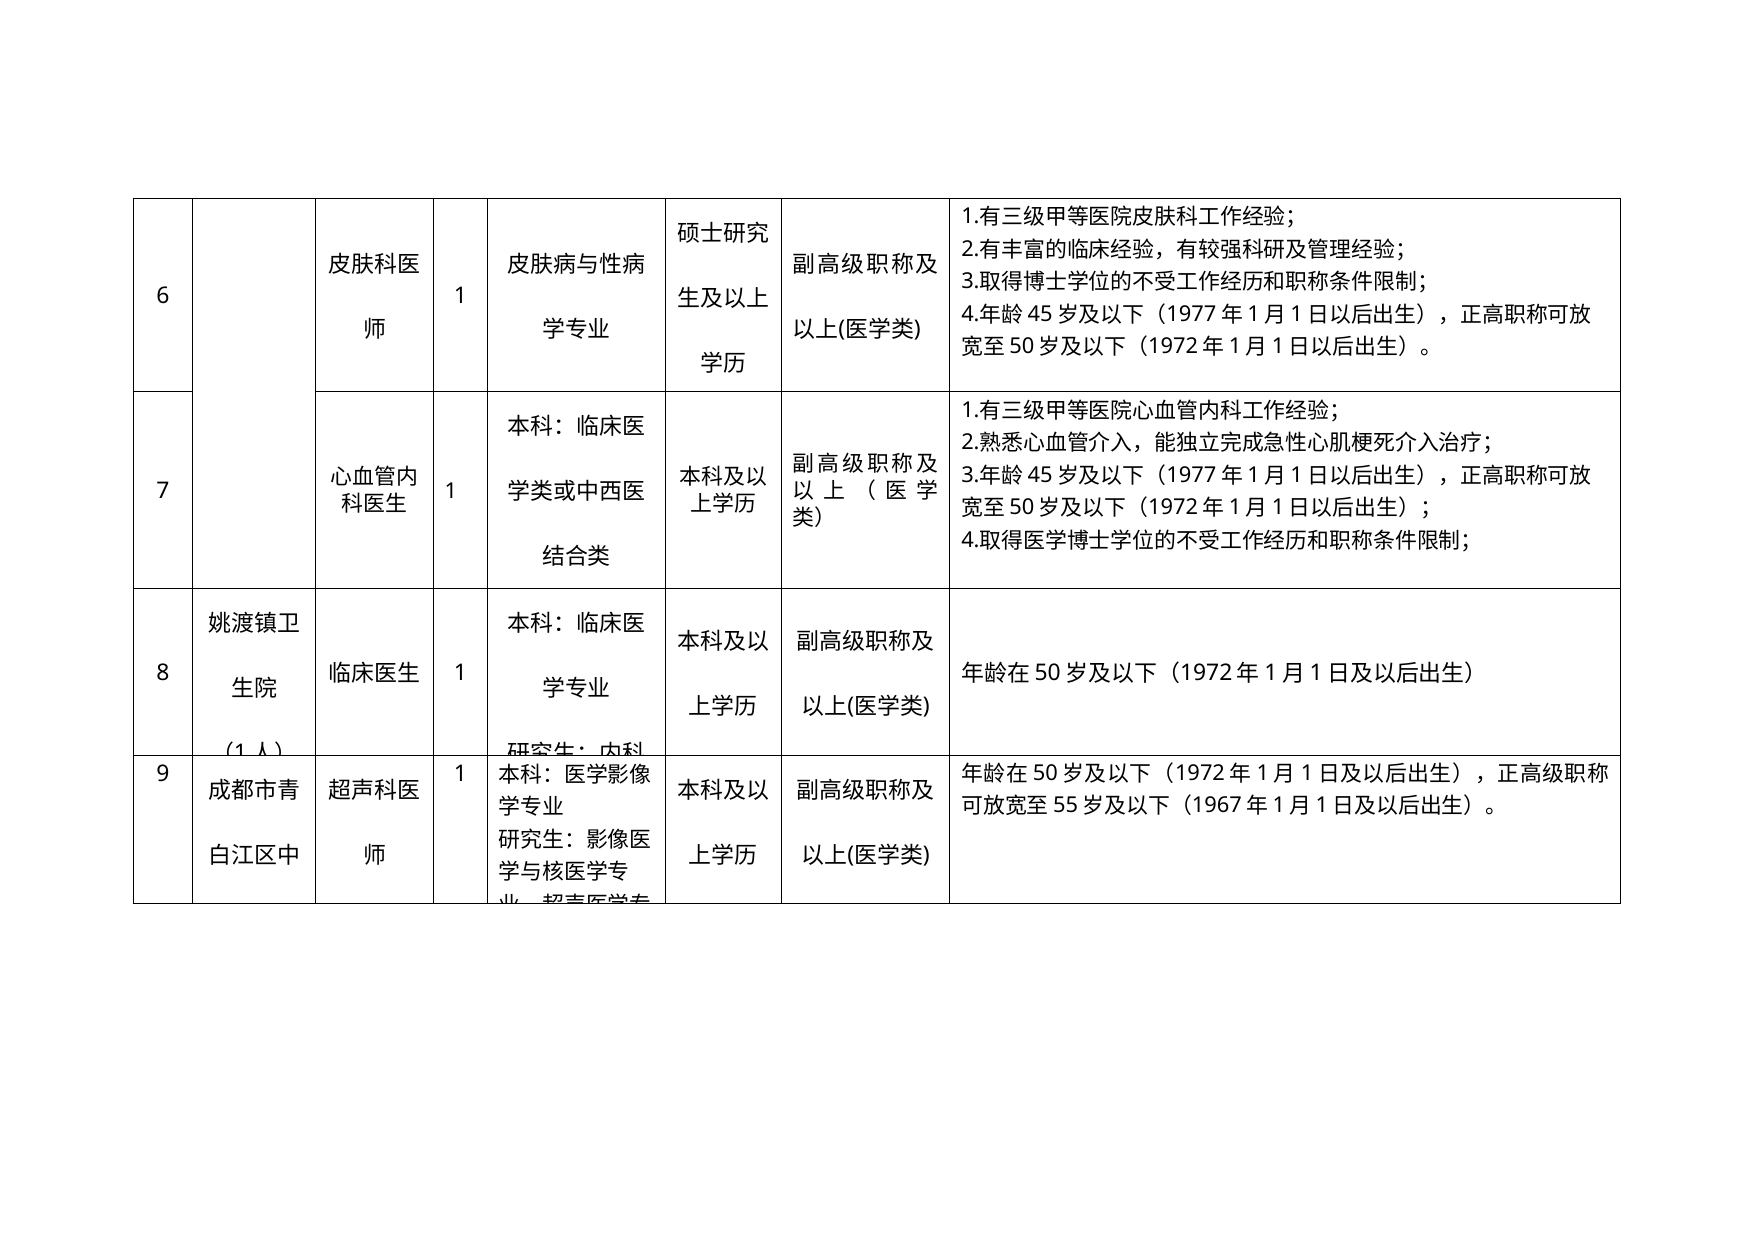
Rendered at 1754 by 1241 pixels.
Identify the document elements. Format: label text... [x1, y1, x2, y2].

table_cell 1.有三级甲等医院皮肤科工作经验； 2.有丰富的临床经验，有较强科研及管理经验； 3.取得博士学位的不受工作经历和职称条件限制； 4.年龄45岁及以下（1977年1月1日以后出生），正高职称可放宽至50岁及以下（1972年1月1日以后出生）。 [950, 199, 1620, 391]
table_cell 1.有三级甲等医院心血管内科工作经验； 2.熟悉心血管介入，能独立完成急性心肌梗死介入治疗； 3.年龄45岁及以下（1977年1月1日以后出生），正高职称可放宽至50岁及以下（1972年1月1日以后出生）； 4.取得医学博士学位的不受工作经历和职称条件限制； [950, 392, 1620, 588]
table_cell 副高级职称及以上（医学类） [782, 392, 949, 588]
table_cell 皮肤病与性病学专业 [488, 199, 665, 391]
table_cell 1 [434, 199, 487, 391]
table_cell 7 [134, 392, 192, 588]
table_cell 本科及以上学历 [666, 756, 781, 902]
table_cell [950, 756, 1620, 902]
table_cell 6 [134, 199, 192, 391]
table_cell 本科：医学影像学专业 研究生：影像医学与核医学专业、超声医学专业 [488, 756, 665, 902]
table_cell 1 [434, 756, 487, 902]
table_cell 年龄在50岁及以下（1972年1月1日及以后出生） [950, 589, 1620, 755]
table_cell 副高级职称及以上(医学类) [782, 199, 949, 391]
table_cell 本科：临床医学专业 研究生：内科学专业、全科医学专业、中西医结合临床专业 [488, 589, 665, 755]
table_cell 本科及以上学历 [666, 589, 781, 755]
table_cell 姚渡镇卫生院 （1人） [193, 589, 315, 755]
table_cell 1 [434, 589, 487, 755]
table_cell 副高级职称及以上(医学类) [782, 589, 949, 755]
table_cell 本科：临床医学类或中西医结合类 研究生：内科学、中西医结合临床、中西医结合基础 [488, 392, 665, 588]
table_cell 心血管内科医生 [316, 392, 433, 588]
table_cell 8 [134, 589, 192, 755]
table_cell 皮肤科医师 [316, 199, 433, 391]
table_cell 副高级职称及以上(医学类) [782, 756, 949, 902]
table_cell 硕士研究生及以上学历 [666, 199, 781, 391]
table_cell 超声科医师 [316, 756, 433, 902]
table_cell 本科及以上学历 [666, 392, 781, 588]
table_cell 成都市青白江区中医医院(3人) [193, 756, 315, 902]
table_cell 9 [134, 756, 192, 902]
table_cell 临床医生 [316, 589, 433, 755]
table_cell 1 [434, 392, 487, 588]
